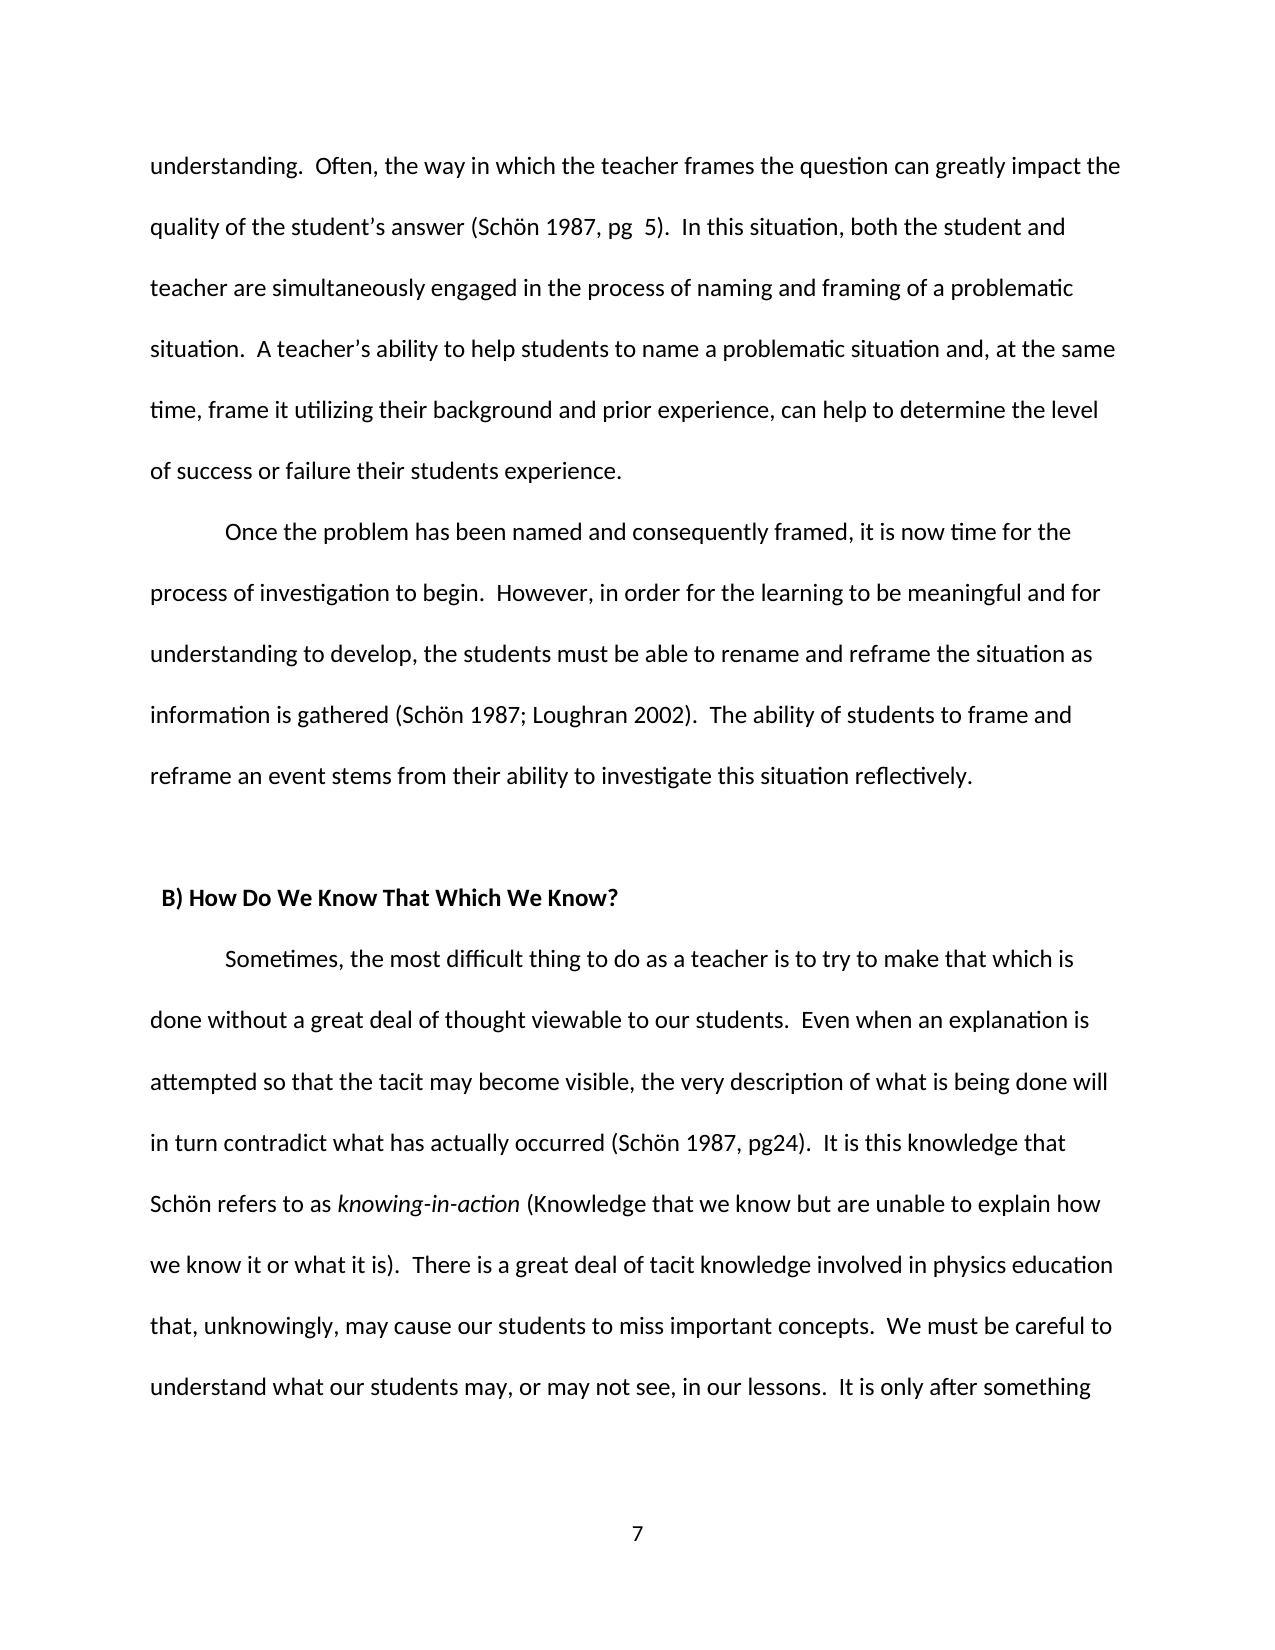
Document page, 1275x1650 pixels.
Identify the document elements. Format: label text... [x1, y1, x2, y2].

text B) How Do We Know That Which We Know? [150, 882, 1125, 913]
text Once the problem has been named and consequently framed, it is now time for the process of investigation to begin. However, in order for the learning to be meaningful and for understanding to develop, the students must be able to rename and reframe the situation as information is gathered (Schön 1987; Loughran 2002). The ability of students to frame and reframe an event stems from their ability to investigate this situation reflectively. [150, 516, 1125, 791]
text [150, 150, 1125, 486]
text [150, 943, 1125, 1401]
